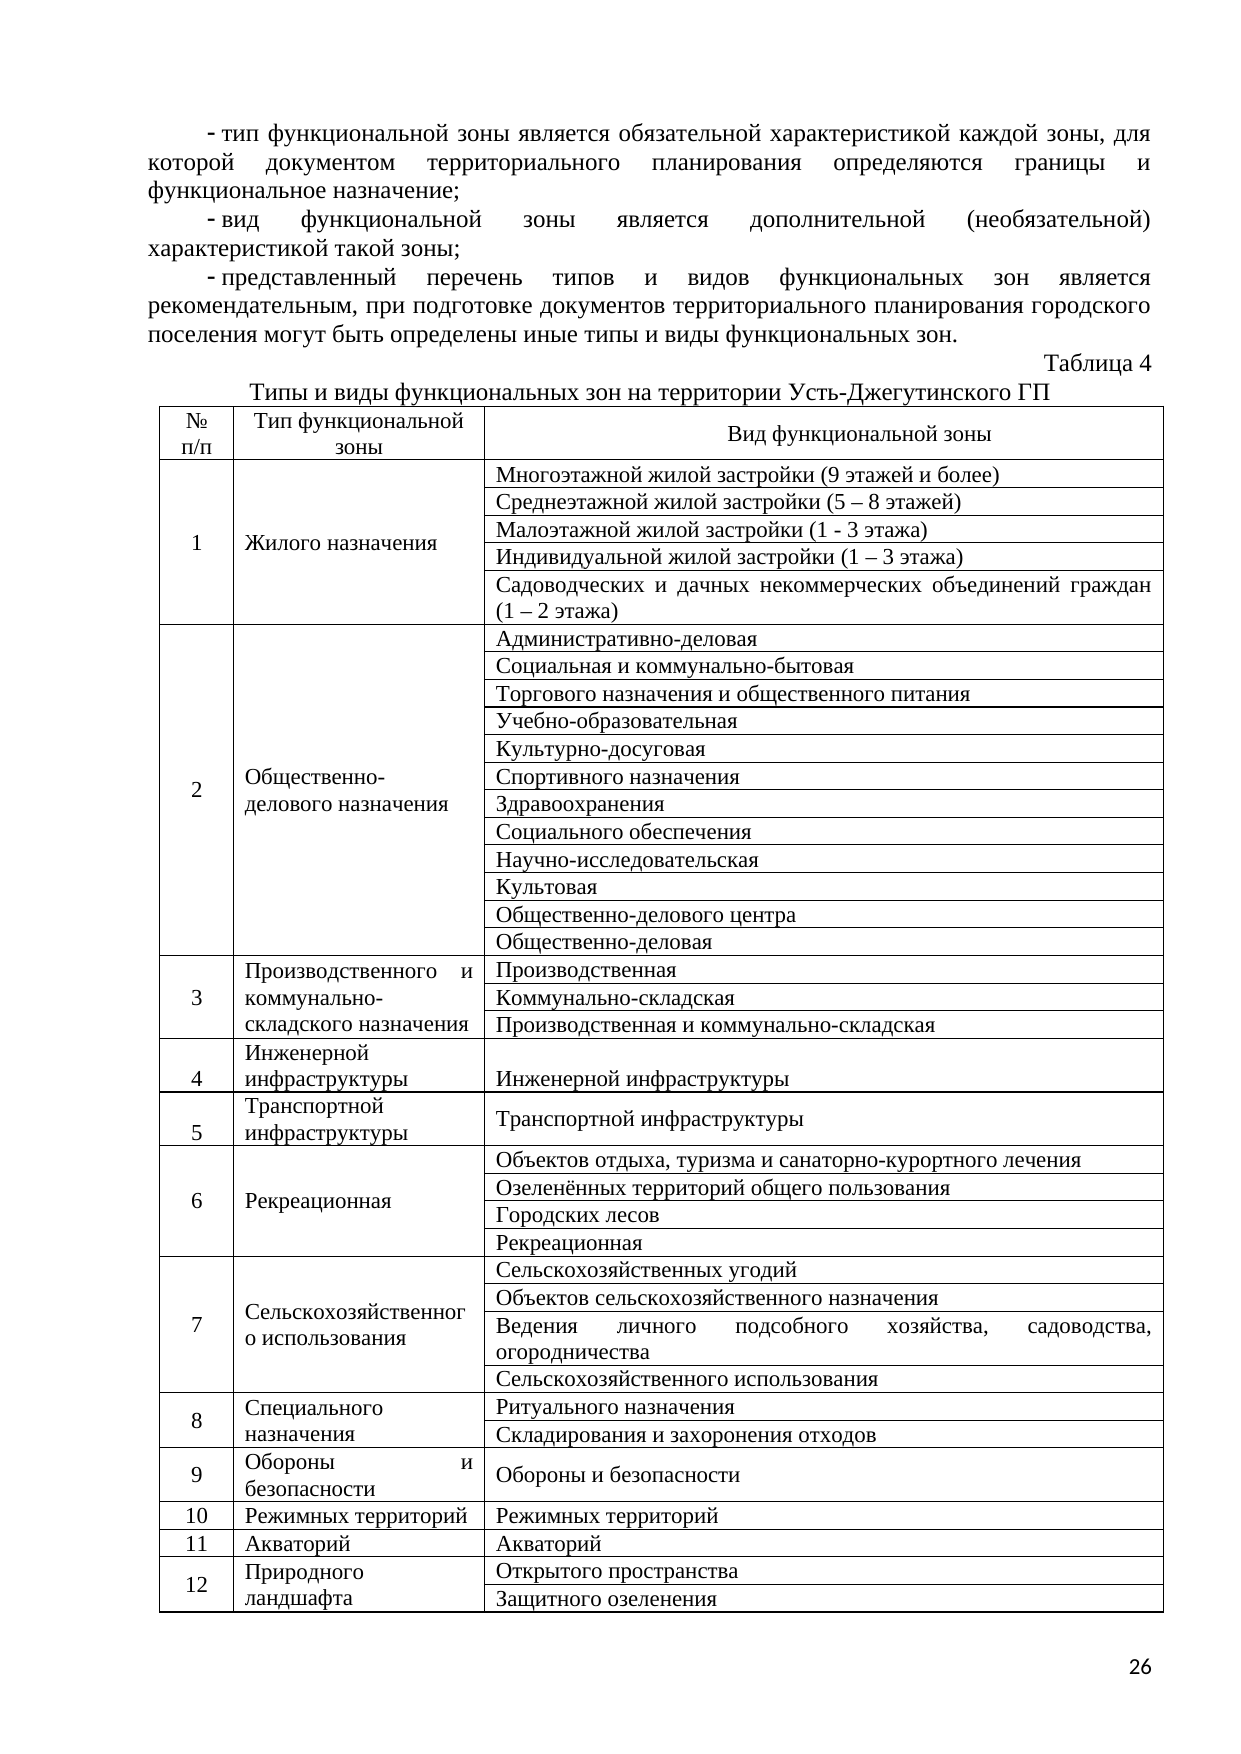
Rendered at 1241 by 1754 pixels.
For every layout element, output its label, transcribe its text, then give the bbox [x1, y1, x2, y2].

table_cell Сельскохозяйственного использования [485, 1366, 1163, 1392]
text Типы и виды функциональных зон на территории Усть-Джегутинского ГП [148, 377, 1152, 406]
table_cell Режимных территорий [234, 1502, 484, 1529]
table_cell Учебно-образовательная [485, 708, 1163, 734]
table_header Вид функциональной зоны [485, 407, 1163, 459]
table_cell 12 [160, 1557, 233, 1611]
table_cell Открытого пространства [485, 1557, 1163, 1584]
table_cell Производственного и коммунально-складского назначения [234, 956, 484, 1038]
table_cell Сельскохозяйственного использования [234, 1257, 484, 1392]
table_cell Рекреационная [234, 1146, 484, 1256]
table_cell Социального обеспечения [485, 818, 1163, 844]
table_cell Специального назначения [234, 1393, 484, 1447]
table_cell Производственная [485, 956, 1163, 982]
table_cell Садоводческих и дачных некоммерческих объединений граждан (1 – 2 этажа) [485, 571, 1163, 623]
table_cell Коммунально-складская [485, 984, 1163, 1010]
table_cell 3 [160, 956, 233, 1038]
table_cell Сельскохозяйственных угодий [485, 1257, 1163, 1283]
table_cell Обороны и безопасности [234, 1448, 484, 1501]
list представленный перечень типов и видов функциональных зон является рекомендательным, при подготовке документов территориального планирования городского поселения могут быть определены иные типы и виды функциональных зон. [148, 262, 1152, 348]
table_cell 2 [160, 625, 233, 955]
table_cell Культурно-досуговая [485, 735, 1163, 762]
table_cell 5 [160, 1093, 233, 1145]
table_cell Ведения личного подсобного хозяйства, садоводства, огородничества [485, 1312, 1163, 1364]
table_cell 7 [160, 1257, 233, 1392]
table_cell Производственная и коммунально-складская [485, 1011, 1163, 1038]
table_cell Здравоохранения [485, 790, 1163, 817]
table_cell Ритуального назначения [485, 1393, 1163, 1420]
table_cell Складирования и захоронения отходов [485, 1421, 1163, 1447]
list тип функциональной зоны является обязательной характеристикой каждой зоны, для которой документом территориального планирования определяются границы и функциональное назначение; [148, 118, 1152, 204]
table_header № п/п [160, 407, 233, 459]
table_cell Индивидуальной жилой застройки (1 – 3 этажа) [485, 543, 1163, 570]
table_cell Общественно-делового центра [485, 901, 1163, 927]
table_cell Озеленённых территорий общего пользования [485, 1174, 1163, 1200]
table_cell 10 [160, 1502, 233, 1529]
table_cell Жилого назначения [234, 460, 484, 623]
table_cell Инженерной инфраструктуры [485, 1039, 1163, 1091]
table_cell 6 [160, 1146, 233, 1256]
list вид функциональной зоны является дополнительной (необязательной) характеристикой такой зоны; [148, 204, 1152, 262]
table_cell Транспортной инфраструктуры [234, 1093, 484, 1145]
table_cell Многоэтажной жилой застройки (9 этажей и более) [485, 460, 1163, 487]
table_cell Режимных территорий [485, 1502, 1163, 1529]
table_cell Городских лесов [485, 1201, 1163, 1228]
table_cell Малоэтажной жилой застройки (1 - 3 этажа) [485, 516, 1163, 542]
table_cell Объектов сельскохозяйственного назначения [485, 1284, 1163, 1311]
table_cell Транспортной инфраструктуры [485, 1093, 1163, 1145]
table_cell Культовая [485, 873, 1163, 899]
table_cell 8 [160, 1393, 233, 1447]
table_cell 9 [160, 1448, 233, 1501]
table_cell Акваторий [234, 1530, 484, 1556]
table_cell Рекреационная [485, 1229, 1163, 1256]
table_cell Защитного озеленения [485, 1585, 1163, 1611]
table_cell Торгового назначения и общественного питания [485, 680, 1163, 706]
table_cell Научно-исследовательская [485, 845, 1163, 872]
table_cell Общественно-деловая [485, 928, 1163, 955]
table_cell Обороны и безопасности [485, 1448, 1163, 1501]
table_cell Административно-деловая [485, 625, 1163, 651]
table_cell 11 [160, 1530, 233, 1556]
table_cell Среднеэтажной жилой застройки (5 – 8 этажей) [485, 488, 1163, 514]
table_cell Акваторий [485, 1530, 1163, 1556]
table_cell Спортивного назначения [485, 763, 1163, 789]
table_cell Общественно-делового назначения [234, 625, 484, 955]
table_header Тип функциональной зоны [234, 407, 484, 459]
table_cell Объектов отдыха, туризма и санаторно-курортного лечения [485, 1146, 1163, 1173]
text Таблица 4 [148, 348, 1152, 377]
table_cell Социальная и коммунально-бытовая [485, 652, 1163, 679]
table_cell 1 [160, 460, 233, 623]
table_cell 4 [160, 1039, 233, 1091]
table_cell Инженерной инфраструктуры [234, 1039, 484, 1091]
table_cell Природного ландшафта [234, 1557, 484, 1611]
